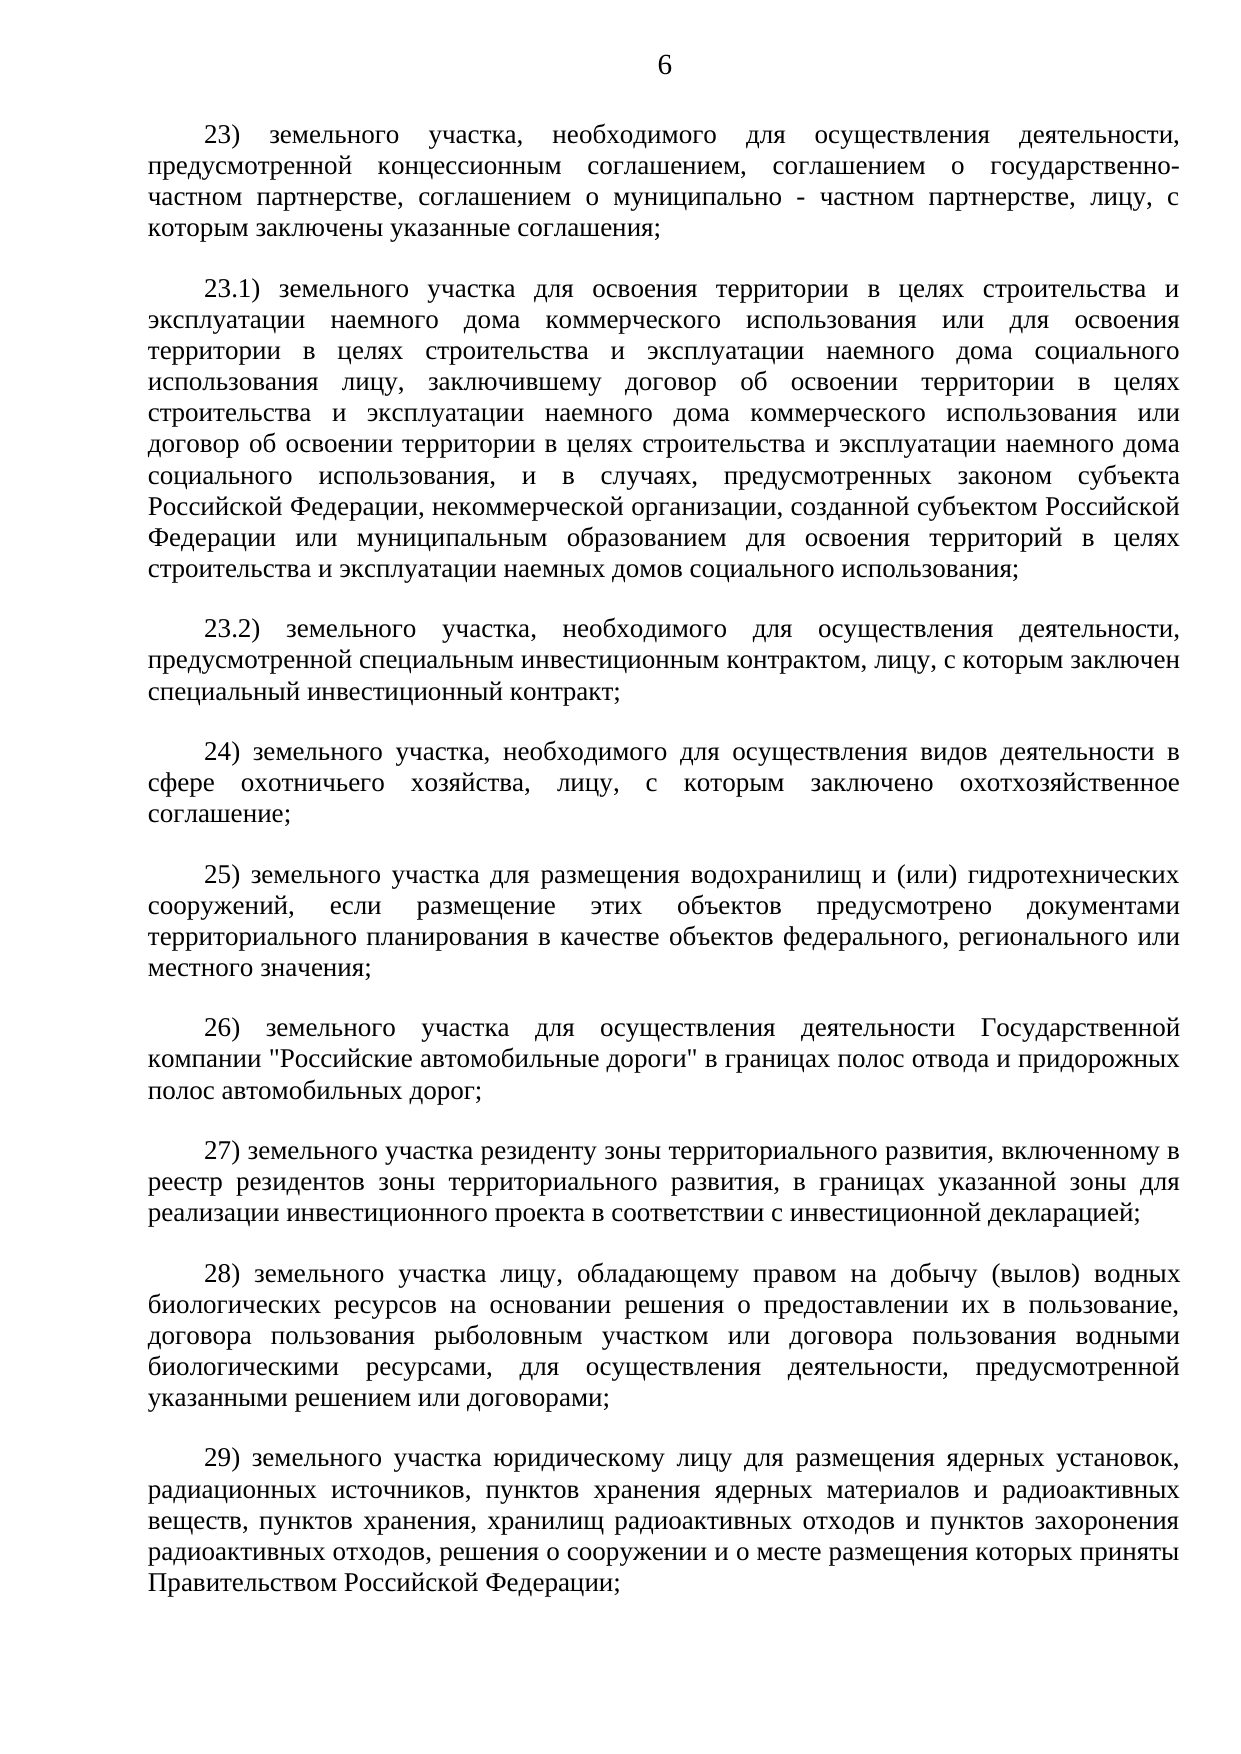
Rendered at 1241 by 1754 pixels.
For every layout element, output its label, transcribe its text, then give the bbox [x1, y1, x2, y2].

text 23.2) земельного участка, необходимого для осуществления деятельности, предусмотренной специальным инвестиционным контрактом, лицу, с которым заключен специальный инвестиционный контракт; [148, 612, 1181, 706]
text 28) земельного участка лицу, обладающему правом на добычу (вылов) водных биологических ресурсов на основании решения о предоставлении их в пользование, договора пользования рыболовным участком или договора пользования водными биологическими ресурсами, для осуществления деятельности, предусмотренной указанными решением или договорами; [148, 1257, 1181, 1412]
text 24) земельного участка, необходимого для осуществления видов деятельности в сфере охотничьего хозяйства, лицу, с которым заключено охотхозяйственное соглашение; [148, 735, 1181, 828]
text 23.1) земельного участка для освоения территории в целях строительства и эксплуатации наемного дома коммерческого использования или для освоения территории в целях строительства и эксплуатации наемного дома социального использования лицу, заключившему договор об освоении территории в целях строительства и эксплуатации наемного дома коммерческого использования или договор об освоении территории в целях строительства и эксплуатации наемного дома социального использования, и в случаях, предусмотренных законом субъекта Российской Федерации, некоммерческой организации, созданной субъектом Российской Федерации или муниципальным образованием для освоения территорий в целях строительства и эксплуатации наемных домов социального использования; [148, 272, 1181, 583]
text 29) земельного участка юридическому лицу для размещения ядерных установок, радиационных источников, пунктов хранения ядерных материалов и радиоактивных веществ, пунктов хранения, хранилищ радиоактивных отходов и пунктов захоронения радиоактивных отходов, решения о сооружении и о месте размещения которых приняты Правительством Российской Федерации; [148, 1442, 1181, 1597]
text 23) земельного участка, необходимого для осуществления деятельности, предусмотренной концессионным соглашением, соглашением о государственно-частном партнерстве, соглашением о муниципально - частном партнерстве, лицу, с которым заключены указанные соглашения; [148, 118, 1181, 243]
text 26) земельного участка для осуществления деятельности Государственной компании "Российские автомобильные дороги" в границах полос отвода и придорожных полос автомобильных дорог; [148, 1011, 1181, 1105]
text 27) земельного участка резиденту зоны территориального развития, включенному в реестр резидентов зоны территориального развития, в границах указанной зоны для реализации инвестиционного проекта в соответствии с инвестиционной декларацией; [148, 1134, 1181, 1227]
text 25) земельного участка для размещения водохранилищ и (или) гидротехнических сооружений, если размещение этих объектов предусмотрено документами территориального планирования в качестве объектов федерального, регионального или местного значения; [148, 858, 1181, 982]
